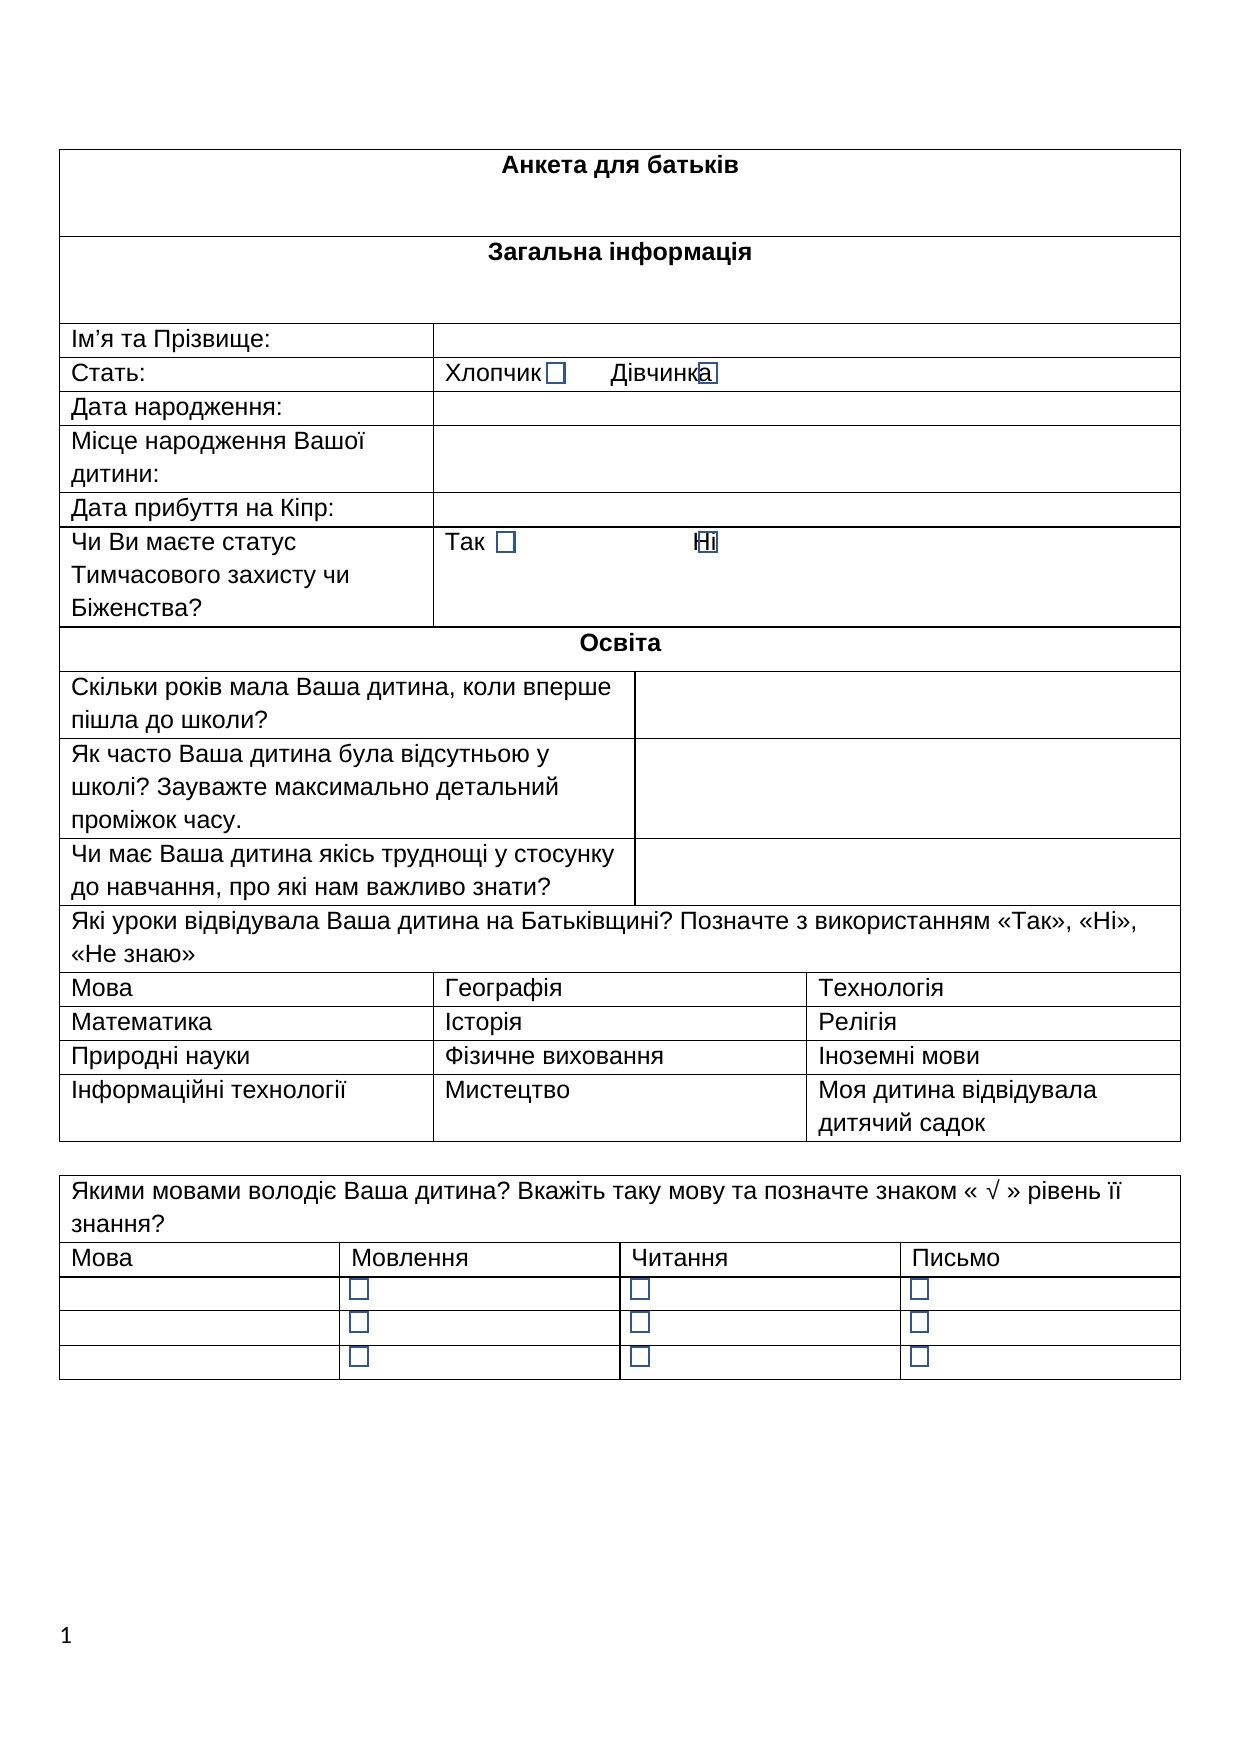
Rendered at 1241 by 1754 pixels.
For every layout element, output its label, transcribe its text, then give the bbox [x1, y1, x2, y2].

table_cell [340, 1278, 619, 1310]
table_cell Іноземні мови [807, 1041, 1180, 1074]
table_cell [60, 1278, 339, 1310]
table_cell Скільки років мала Ваша дитина, коли вперше пішла до школи? [60, 672, 634, 738]
table_cell [340, 1311, 619, 1344]
table_cell Чи має Ваша дитина якісь труднощі у стосунку до навчання, про які нам важливо знати? [60, 839, 634, 905]
table_cell Географія [434, 973, 806, 1006]
table_cell Мова [60, 1243, 339, 1276]
table_cell [434, 493, 1180, 526]
table_cell [340, 1346, 619, 1378]
table_cell Мистецтво [434, 1075, 806, 1141]
table_cell Місце народження Вашої дитини: [60, 426, 433, 492]
table_cell [901, 1346, 1180, 1378]
table_cell [60, 1346, 339, 1378]
table_cell [901, 1278, 1180, 1310]
table_cell Інформаційні технології [60, 1075, 433, 1141]
table_cell [621, 1278, 900, 1310]
table_cell [621, 1346, 900, 1378]
table_cell Дата прибуття на Кіпр: [60, 493, 433, 526]
table_cell Хлопчик Дівчинка [434, 358, 1180, 391]
table_cell Технологія [807, 973, 1180, 1006]
table_header Анкета для батьків [60, 150, 1180, 236]
table_cell Дата народження: [60, 392, 433, 425]
table_cell Фізичне виховання [434, 1041, 806, 1074]
table_cell [434, 426, 1180, 492]
table_cell Моя дитина відвідувала дитячий садок [807, 1075, 1180, 1141]
table_cell [901, 1311, 1180, 1344]
table_header Якими мовами володіє Ваша дитина? Вкажіть таку мову та позначте знаком « √ » рівень її знання? [60, 1176, 1180, 1242]
table_cell Математика [60, 1007, 433, 1040]
table_cell [434, 324, 1180, 357]
table_cell Історія [434, 1007, 806, 1040]
table_cell Стать: [60, 358, 433, 391]
table_cell Письмо [901, 1243, 1180, 1276]
table_cell [434, 392, 1180, 425]
table_cell Загальна інформація [60, 237, 1180, 323]
table_cell [621, 1311, 900, 1344]
table_cell [636, 672, 1180, 738]
table_cell Як часто Ваша дитина була відсутньою у школі? Зауважте максимально детальний проміжок часу. [60, 739, 634, 838]
table_cell Освіта [60, 628, 1180, 671]
table_cell Так Ні [434, 528, 1180, 626]
table_cell Природні науки [60, 1041, 433, 1074]
table_cell Ім’я та Прізвище: [60, 324, 433, 357]
table_cell Мова [60, 973, 433, 1006]
table_cell Релігія [807, 1007, 1180, 1040]
table_cell [636, 839, 1180, 905]
table_cell Які уроки відвідувала Ваша дитина на Батьківщині? Позначте з використанням «Так», «Ні», «Не знаю» [60, 906, 1180, 972]
table_cell Чи Ви маєте статус Тимчасового захисту чи Біженства? [60, 528, 433, 626]
table_cell Читання [621, 1243, 900, 1276]
table_cell [636, 739, 1180, 838]
table_cell [60, 1311, 339, 1344]
table_cell Мовлення [340, 1243, 619, 1276]
